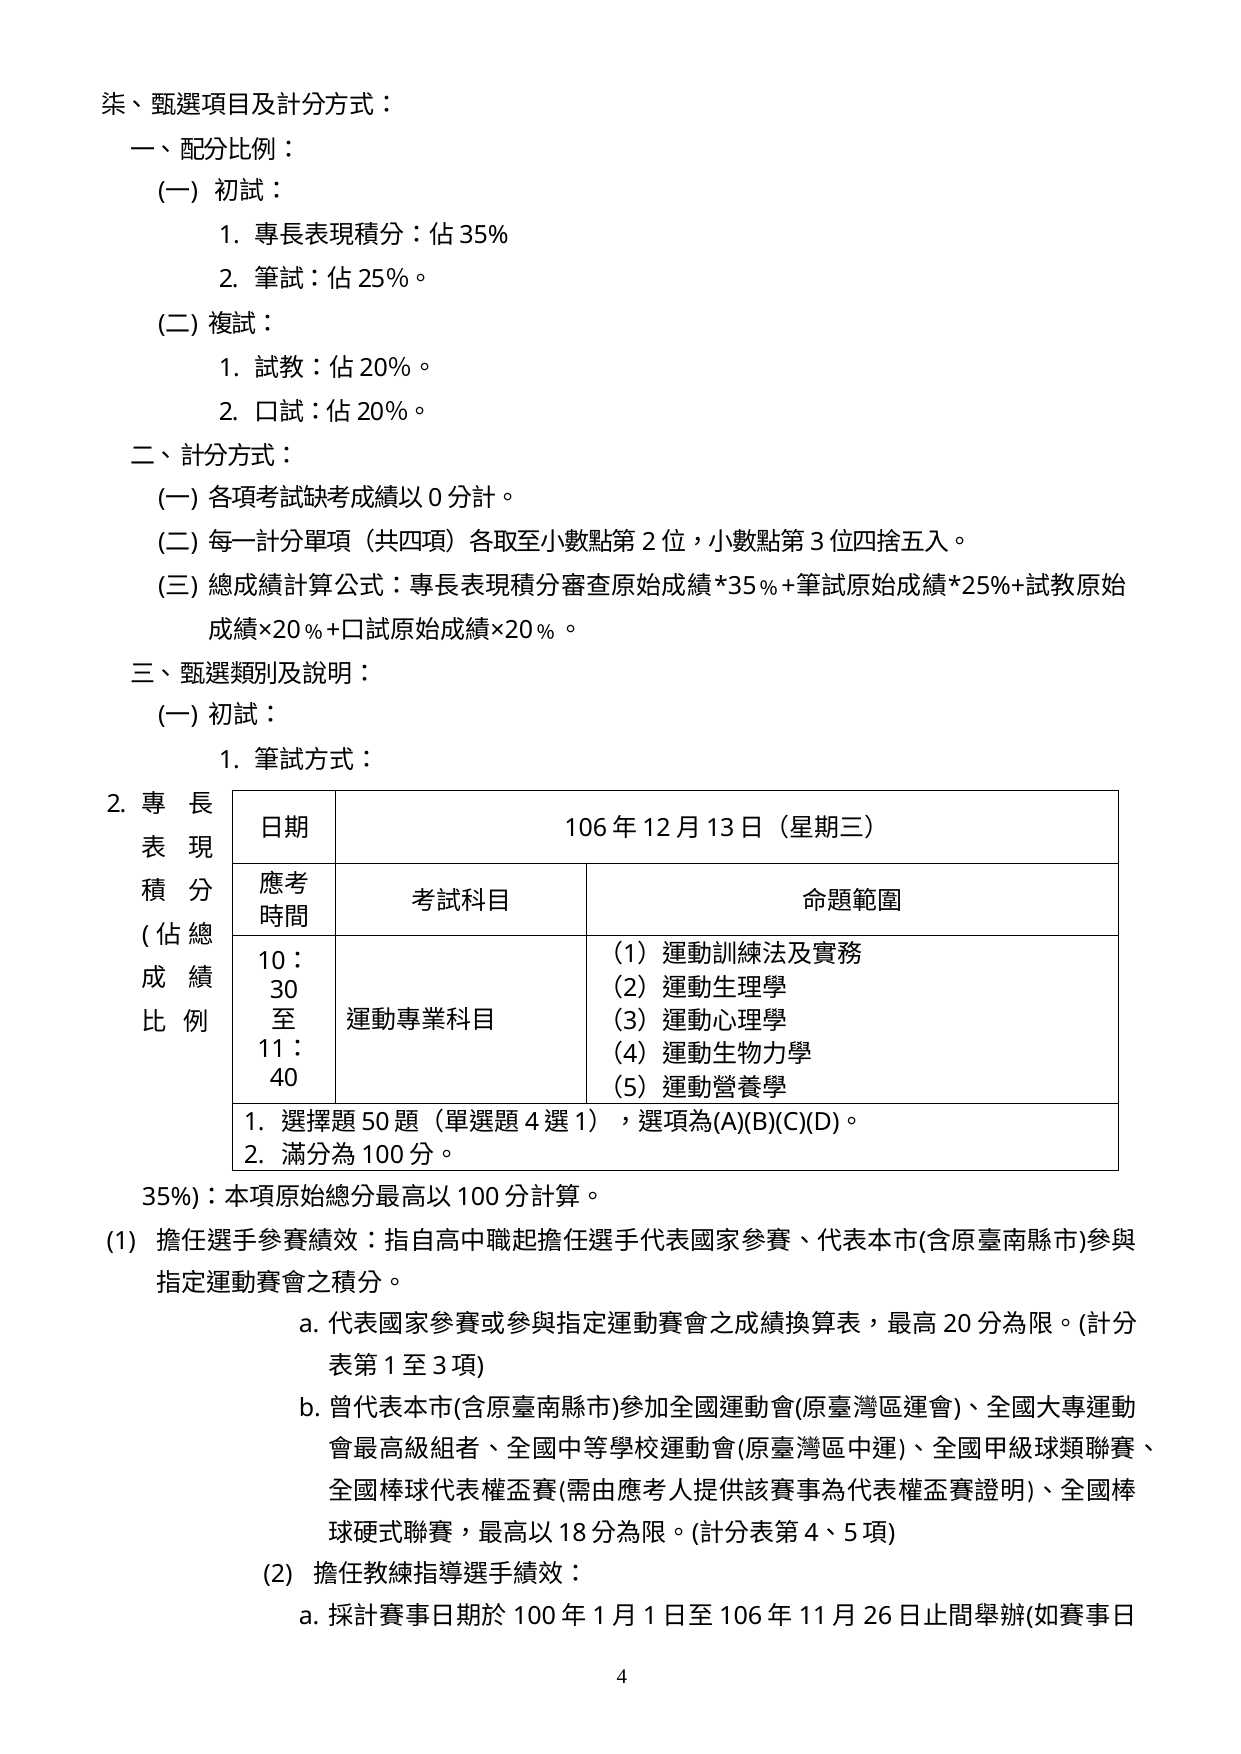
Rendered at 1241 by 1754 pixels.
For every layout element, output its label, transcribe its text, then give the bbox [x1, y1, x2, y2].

table_cell 運動專業科目 [336, 936, 586, 1103]
table_cell （1）運動訓練法及實務 （2）運動生理學 （3）運動心理學 （4）運動生物力學 （5）運動營養學 [587, 936, 1118, 1103]
table_cell 考試科目 [336, 864, 586, 935]
list 口試：佔20％。 [219, 388, 1126, 431]
table_header 日期 [233, 791, 335, 862]
list 專長表現積分 (佔總成績比例35%)：本項原始總分最高以100分計算。 [106, 780, 1126, 1216]
list 配分比例： [130, 125, 1137, 166]
table_cell 10：30 至 11：40 [233, 936, 335, 1103]
list 擔任選手參賽績效：指自高中職起擔任選手代表國家參賽、代表本市(含原臺南縣市)參與指定運動賽會之積分。 [106, 1216, 1137, 1299]
list 複試： [158, 299, 1126, 343]
table_cell 應考 時間 [233, 864, 335, 935]
list 初試： [158, 167, 1126, 211]
table_cell 選擇題50題（單選題4選1），選項為(A)(B)(C)(D)。 滿分為100分。 [233, 1104, 1118, 1170]
list 計分方式： [130, 431, 1137, 473]
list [298, 1591, 1137, 1633]
list 總成績計算公式：專長表現積分審查原始成績*35﹪+筆試原始成績*25%+試教原始成績×20﹪+口試原始成績×20﹪。 [158, 562, 1126, 649]
list 筆試方式： [219, 736, 1126, 779]
list 擔任教練指導選手績效： [263, 1549, 1137, 1591]
table_header 106年12月13日（星期三） [336, 791, 1118, 862]
list 每一計分單項（共四項）各取至小數點第2位，小數點第3位四捨五入。 [158, 518, 1126, 561]
list 筆試：佔25％。 [219, 255, 1126, 299]
list 甄選類別及說明： [130, 649, 1137, 691]
list 代表國家參賽或參與指定運動賽會之成績換算表，最高20分為限。(計分表第1至3項) [298, 1299, 1137, 1383]
table_cell 命題範圍 [587, 864, 1118, 935]
list 試教：佔20％。 [219, 343, 1126, 387]
list 各項考試缺考成績以0分計。 [158, 473, 1126, 517]
list 初試： [158, 691, 1126, 735]
list 專長表現積分：佔35% [219, 211, 1126, 255]
list 曾代表本市(含原臺南縣市)參加全國運動會(原臺灣區運會)、全國大專運動會最高級組者、全國中等學校運動會(原臺灣區中運)、全國甲級球類聯賽、全國棒球代表權盃賽(需由應考人提供該賽事為代表權盃賽證明)、全國棒球硬式聯賽，最高以18分為限。(計分表第4、5項) [298, 1383, 1137, 1549]
list 甄選項目及計分方式： [101, 81, 1137, 125]
